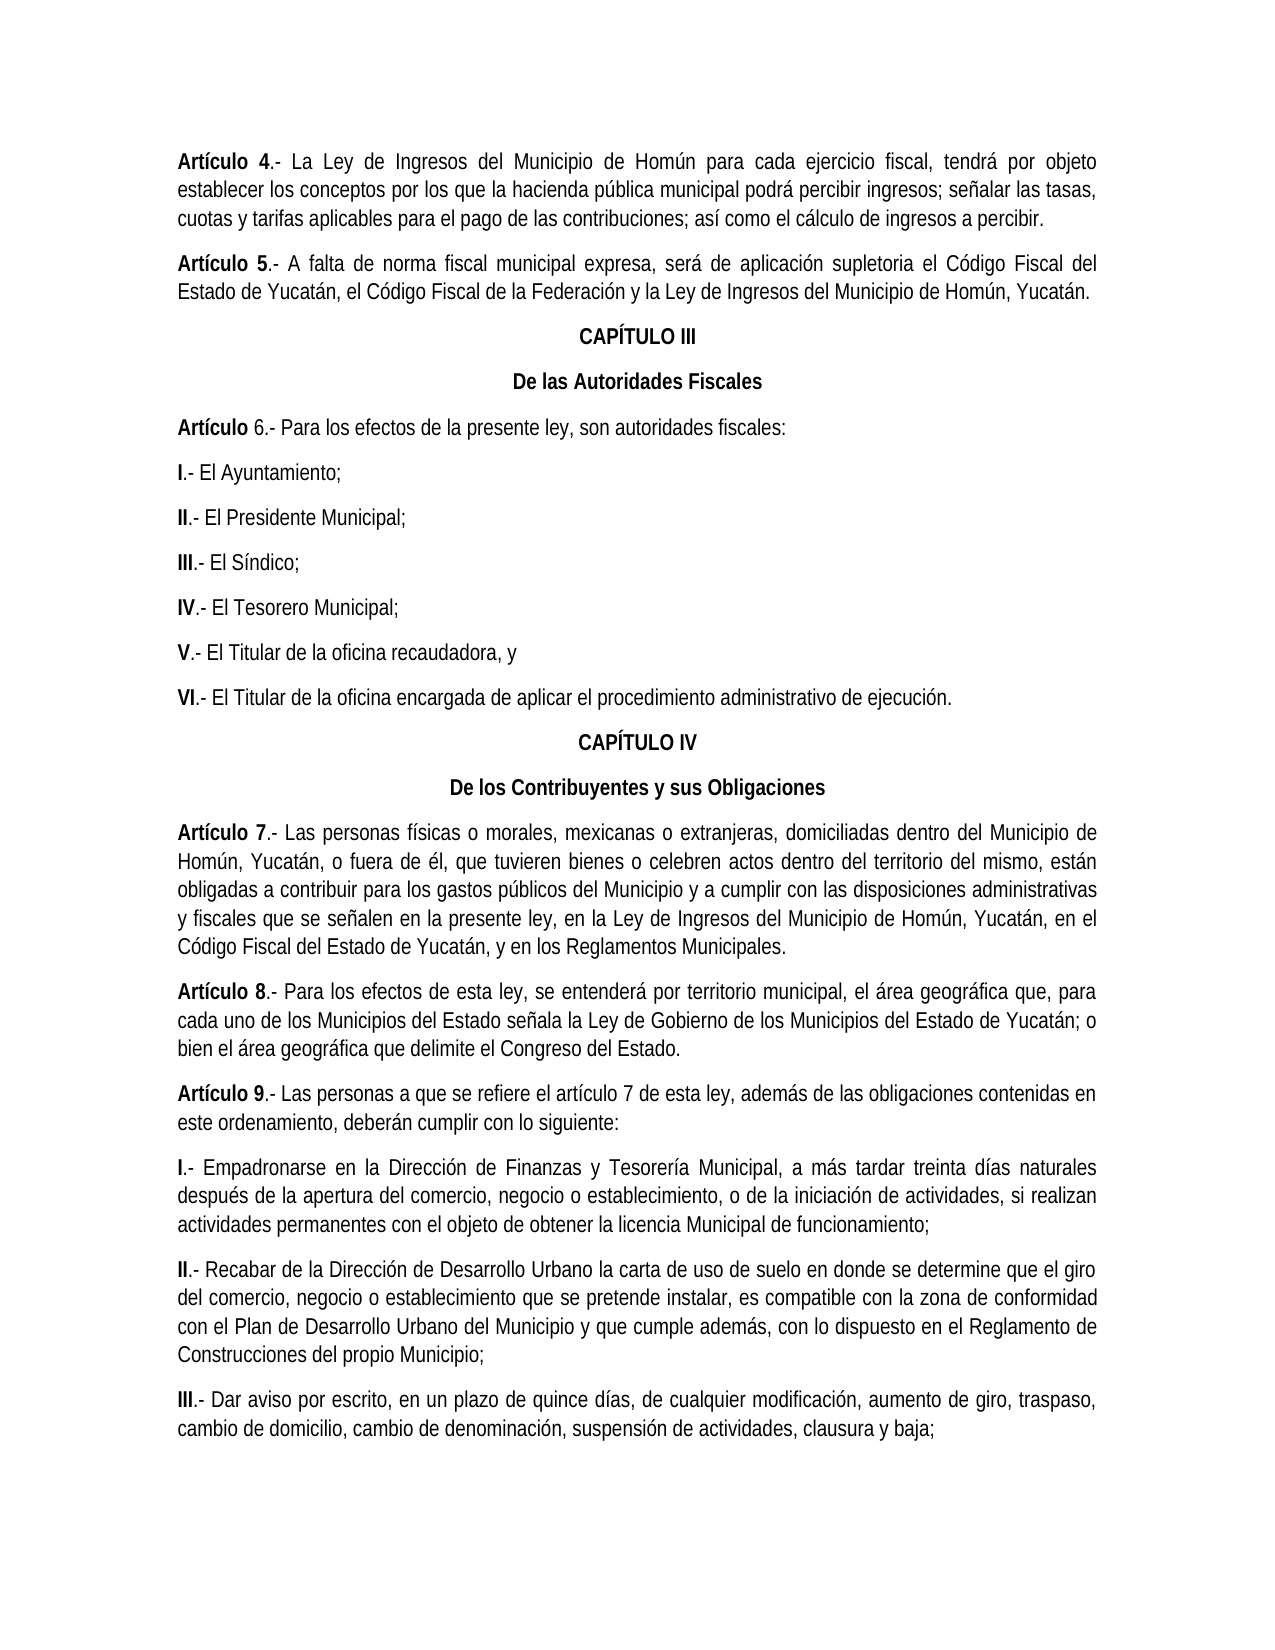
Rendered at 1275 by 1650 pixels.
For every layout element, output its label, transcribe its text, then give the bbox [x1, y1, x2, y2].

text V.- El Titular de la oficina recaudadora, y [177, 639, 1098, 665]
text CAPÍTULO III [177, 323, 1098, 349]
text Artículo 9.- Las personas a que se refiere el artículo 7 de esta ley, además de las obligaciones contenidas en este ordenamiento, deberán cumplir con lo siguiente: [177, 1080, 1098, 1135]
text III.- El Síndico; [177, 549, 1098, 575]
text Artículo 5.- A falta de norma fiscal municipal expresa, será de aplicación supletoria el Código Fiscal del Estado de Yucatán, el Código Fiscal de la Federación y la Ley de Ingresos del Municipio de Homún, Yucatán. [177, 250, 1098, 304]
text Artículo 6.- Para los efectos de la presente ley, son autoridades fiscales: [177, 413, 1098, 440]
text II.- Recabar de la Dirección de Desarrollo Urbano la carta de uso de suelo en donde se determine que el giro del comercio, negocio o establecimiento que se pretende instalar, es compatible con la zona de conformidad con el Plan de Desarrollo Urbano del Municipio y que cumple además, con lo dispuesto en el Reglamento de Construcciones del propio Municipio; [177, 1256, 1098, 1367]
text IV.- El Tesorero Municipal; [177, 594, 1098, 620]
text Artículo 4.- La Ley de Ingresos del Municipio de Homún para cada ejercicio fiscal, tendrá por objeto establecer los conceptos por los que la hacienda pública municipal podrá percibir ingresos; señalar las tasas, cuotas y tarifas aplicables para el pago de las contribuciones; así como el cálculo de ingresos a percibir. [177, 148, 1098, 231]
text III.- Dar aviso por escrito, en un plazo de quince días, de cualquier modificación, aumento de giro, traspaso, cambio de domicilio, cambio de denominación, suspensión de actividades, clausura y baja; [177, 1386, 1098, 1441]
text CAPÍTULO IV [177, 729, 1098, 756]
text VI.- El Titular de la oficina encargada de aplicar el procedimiento administrativo de ejecución. [177, 684, 1098, 710]
text De las Autoridades Fiscales [177, 368, 1098, 395]
text I.- Empadronarse en la Dirección de Finanzas y Tesorería Municipal, a más tardar treinta días naturales después de la apertura del comercio, negocio o establecimiento, o de la iniciación de actividades, si realizan actividades permanentes con el objeto de obtener la licencia Municipal de funcionamiento; [177, 1154, 1098, 1237]
text De los Contribuyentes y sus Obligaciones [177, 774, 1098, 801]
text I.- El Ayuntamiento; [177, 458, 1098, 485]
text II.- El Presidente Municipal; [177, 504, 1098, 530]
text Artículo 8.- Para los efectos de esta ley, se entenderá por territorio municipal, el área geográfica que, para cada uno de los Municipios del Estado señala la Ley de Gobierno de los Municipios del Estado de Yucatán; o bien el área geográfica que delimite el Congreso del Estado. [177, 978, 1098, 1061]
text Artículo 7.- Las personas físicas o morales, mexicanas o extranjeras, domiciliadas dentro del Municipio de Homún, Yucatán, o fuera de él, que tuvieren bienes o celebren actos dentro del territorio del mismo, están obligadas a contribuir para los gastos públicos del Municipio y a cumplir con las disposiciones administrativas y fiscales que se señalen en la presente ley, en la Ley de Ingresos del Municipio de Homún, Yucatán, en el Código Fiscal del Estado de Yucatán, y en los Reglamentos Municipales. [177, 819, 1098, 959]
